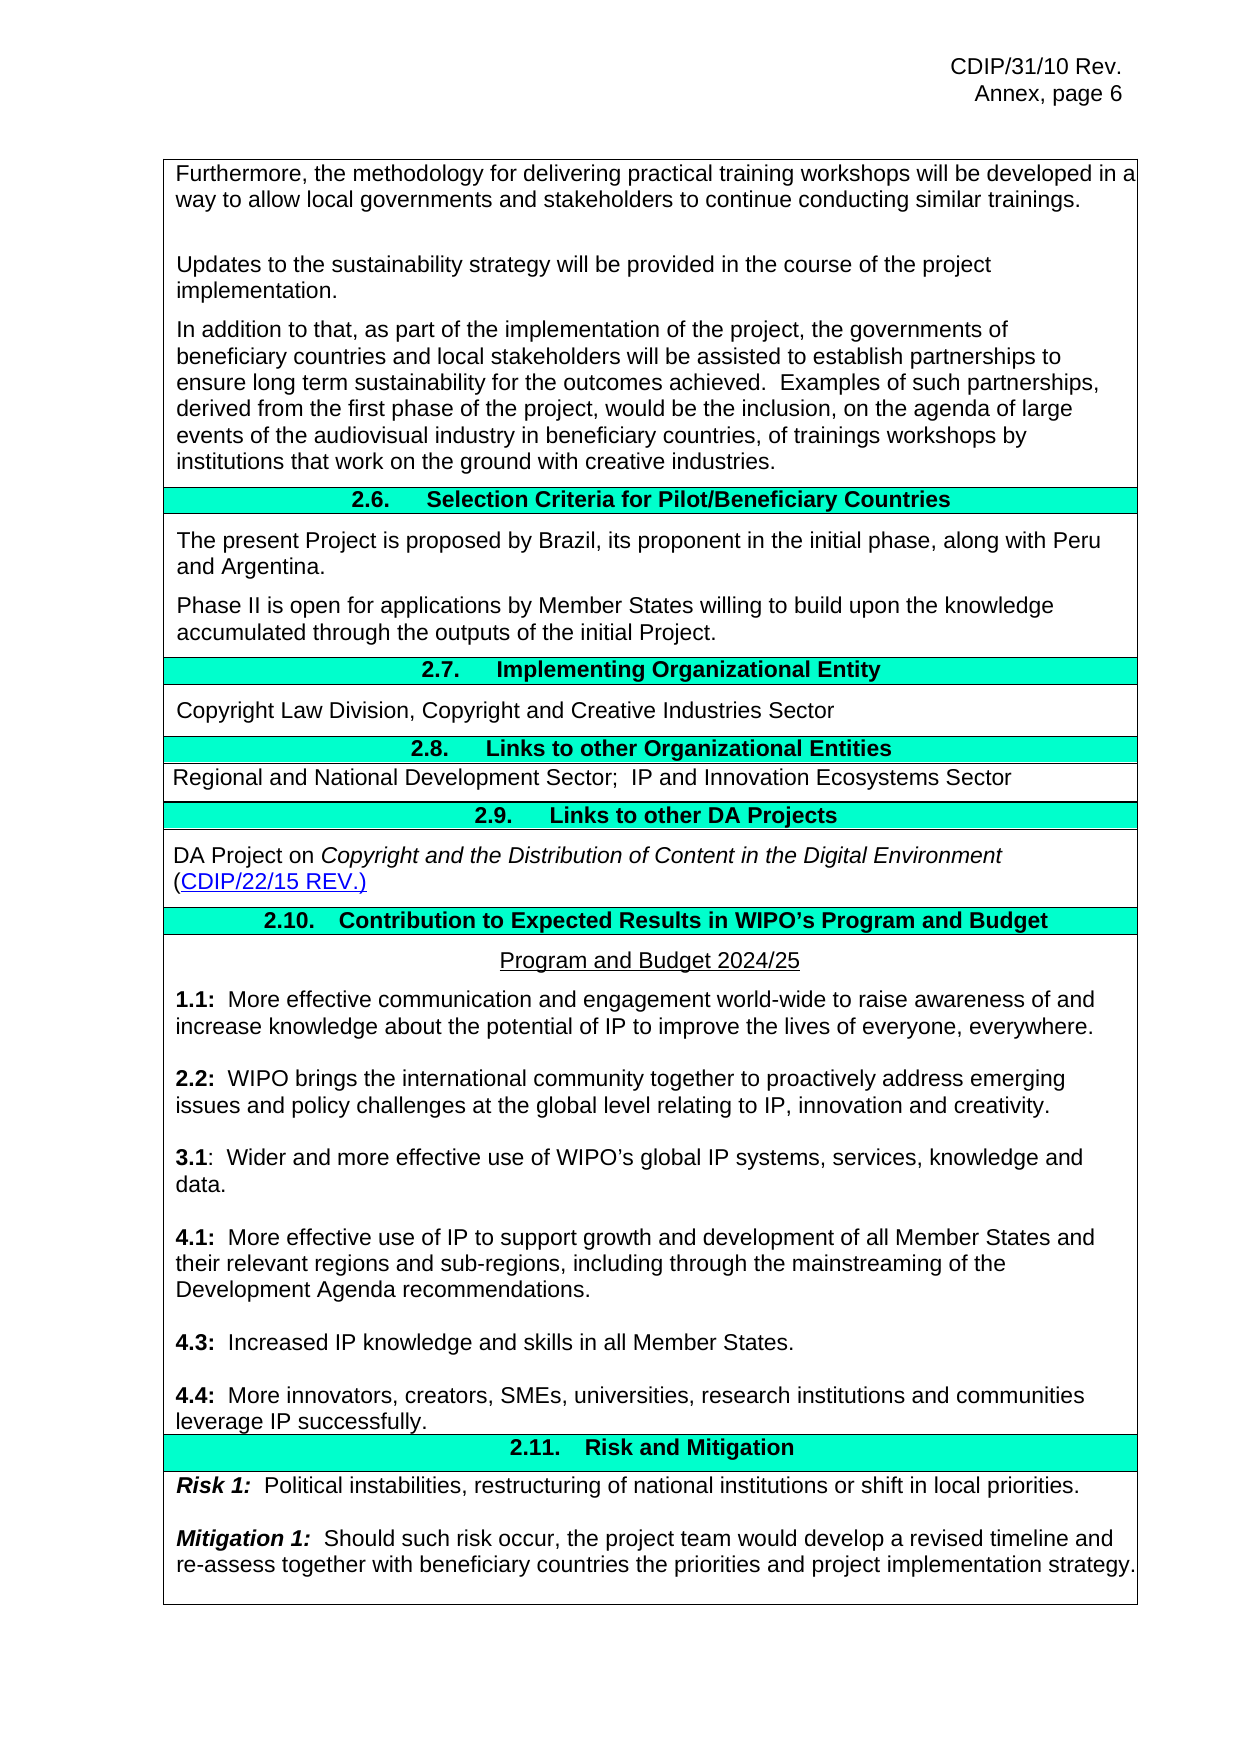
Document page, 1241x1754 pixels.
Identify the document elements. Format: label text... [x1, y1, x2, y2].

table_cell Links to other Organizational Entities [164, 737, 1137, 762]
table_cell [164, 160, 1137, 487]
table_cell The present Project is proposed by Brazil, its proponent in the initial phase, along with Peru and Argentina. Phase II is open for applications by Member States willing to build upon the knowledge accumulated through the outputs of the initial Project. [164, 514, 1137, 657]
table_cell Implementing Organizational Entity [164, 658, 1137, 684]
table_cell DA Project on Copyright and the Distribution of Content in the Digital Environment (CDIP/22/15 REV.) [164, 830, 1137, 907]
table_cell Risk and Mitigation [164, 1435, 1137, 1471]
table_cell Program and Budget 2024/25 1.1: More effective communication and engagement world-wide to raise awareness of and increase knowledge about the potential of IP to improve the lives of everyone, everywhere. 2.2: WIPO brings the international community together to proactively address emerging issues and policy challenges at the global level relating to IP, innovation and creativity. 3.1: Wider and more effective use of WIPO’s global IP systems, services, knowledge and data. 4.1: More effective use of IP to support growth and development of all Member States and their relevant regions and sub-regions, including through the mainstreaming of the Development Agenda recommendations. 4.3: Increased IP knowledge and skills in all Member States. 4.4: More innovators, creators, SMEs, universities, research institutions and communities leverage IP successfully. [164, 935, 1137, 1434]
table_cell Links to other DA Projects [164, 803, 1137, 828]
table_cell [164, 1472, 1137, 1604]
table_cell Copyright Law Division, Copyright and Creative Industries Sector [164, 685, 1137, 736]
table_cell Regional and National Development Sector; IP and Innovation Ecosystems Sector [164, 764, 1137, 801]
table_cell Contribution to Expected Results in WIPO’s Program and Budget [164, 908, 1137, 934]
table_cell Selection Criteria for Pilot/Beneficiary Countries [164, 488, 1137, 513]
